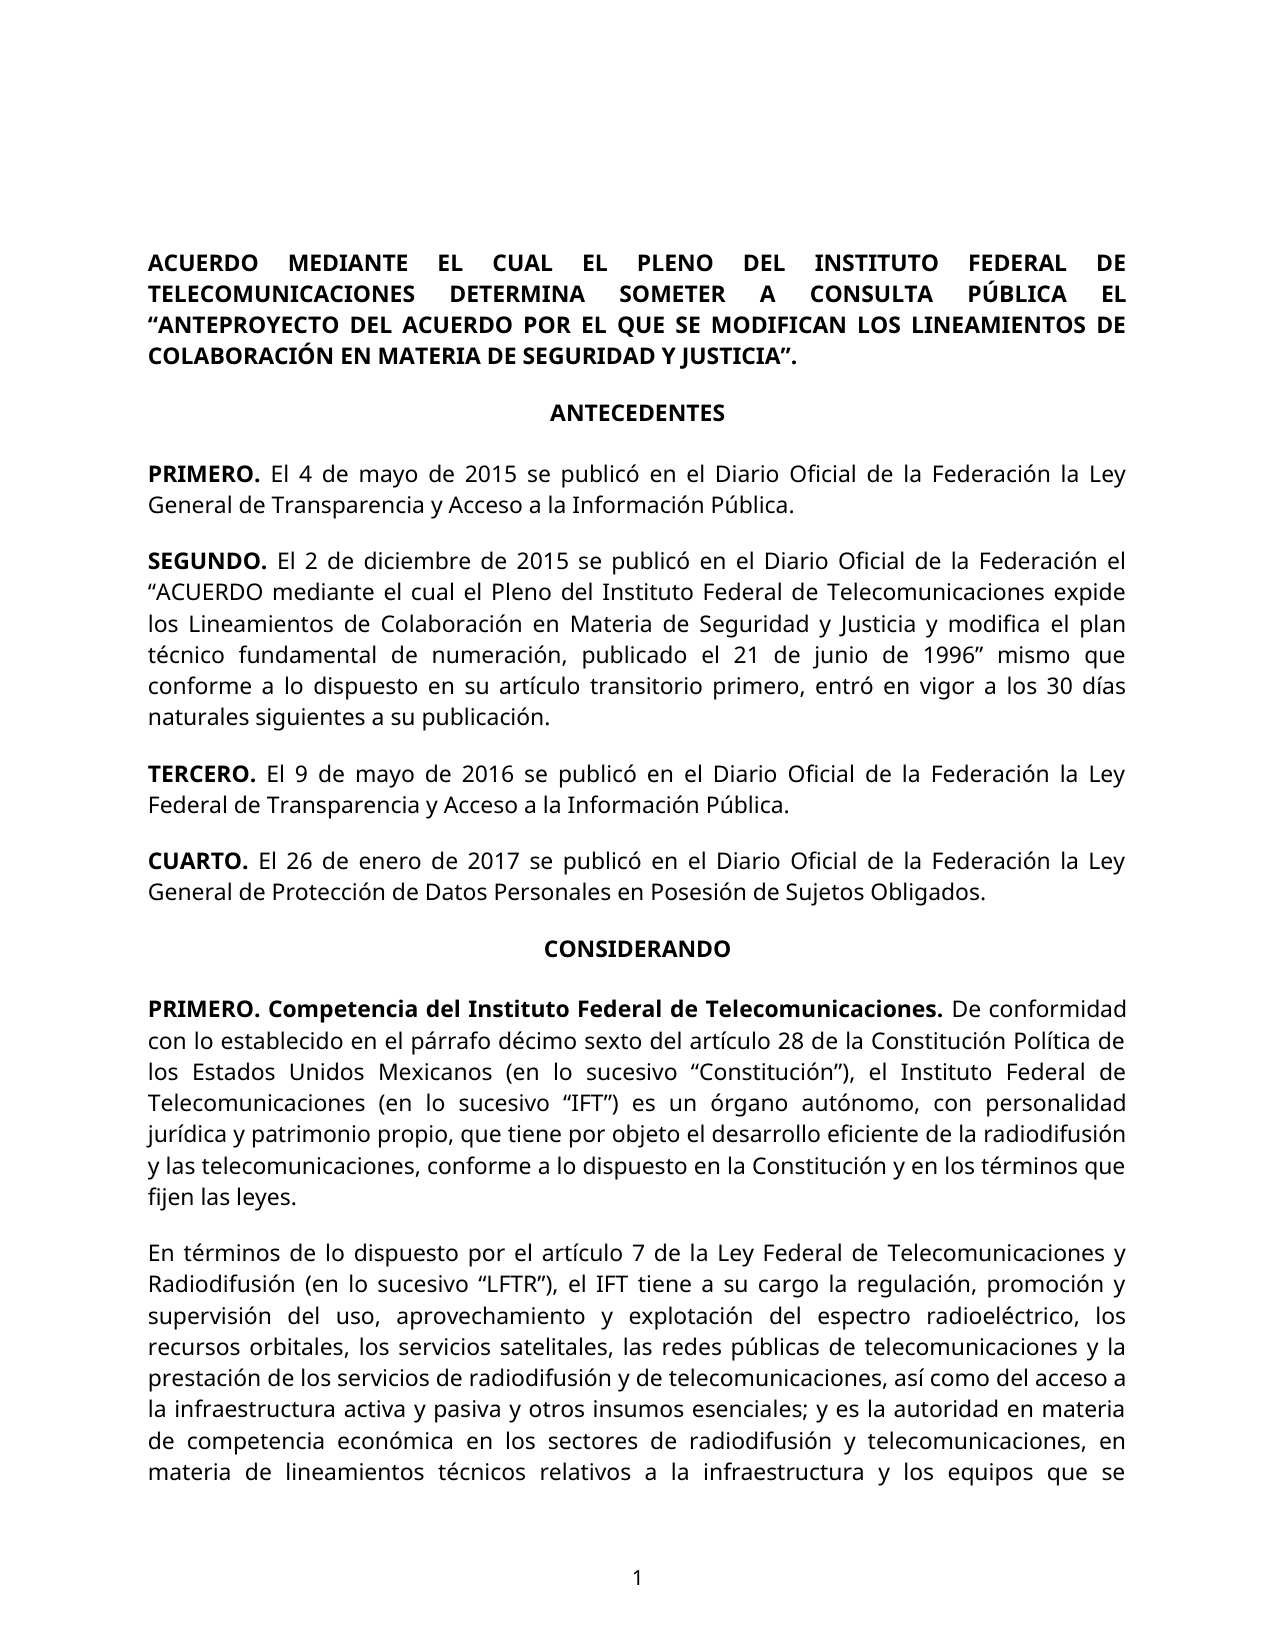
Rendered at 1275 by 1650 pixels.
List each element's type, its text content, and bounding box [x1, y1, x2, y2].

text PRIMERO. Competencia del Instituto Federal de Telecomunicaciones. De conformidad con lo establecido en el párrafo décimo sexto del artículo 28 de la Constitución Política de los Estados Unidos Mexicanos (en lo sucesivo “Constitución”), el Instituto Federal de Telecomunicaciones (en lo sucesivo “IFT”) es un órgano autónomo, con personalidad jurídica y patrimonio propio, que tiene por objeto el desarrollo eficiente de la radiodifusión y las telecomunicaciones, conforme a lo dispuesto en la Constitución y en los términos que fijen las leyes. [148, 993, 1127, 1212]
text CUARTO. El 26 de enero de 2017 se publicó en el Diario Oficial de la Federación la Ley General de Protección de Datos Personales en Posesión de Sujetos Obligados. [148, 845, 1127, 907]
subtitle ACUERDO MEDIANTE EL CUAL EL PLENO DEL INSTITUTO FEDERAL DE TELECOMUNICACIONES DETERMINA SOMETER A CONSULTA PÚBLICA EL “ANTEPROYECTO DEL ACUERDO POR EL QUE SE MODIFICAN LOS LINEAMIENTOS DE COLABORACIÓN EN MATERIA DE SEGURIDAD Y JUSTICIA”. [148, 247, 1127, 372]
text SEGUNDO. El 2 de diciembre de 2015 se publicó en el Diario Oficial de la Federación el “ACUERDO mediante el cual el Pleno del Instituto Federal de Telecomunicaciones expide los Lineamientos de Colaboración en Materia de Seguridad y Justicia y modifica el plan técnico fundamental de numeración, publicado el 21 de junio de 1996” mismo que conforme a lo dispuesto en su artículo transitorio primero, entró en vigor a los 30 días naturales siguientes a su publicación. [148, 545, 1127, 732]
text PRIMERO. El 4 de mayo de 2015 se publicó en el Diario Oficial de la Federación la Ley General de Transparencia y Acceso a la Información Pública. [148, 457, 1127, 520]
text TERCERO. El 9 de mayo de 2016 se publicó en el Diario Oficial de la Federación la Ley Federal de Transparencia y Acceso a la Información Pública. [148, 757, 1127, 820]
subtitle CONSIDERANDO [148, 932, 1127, 964]
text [148, 1237, 1127, 1487]
subtitle ANTECEDENTES [148, 397, 1127, 428]
